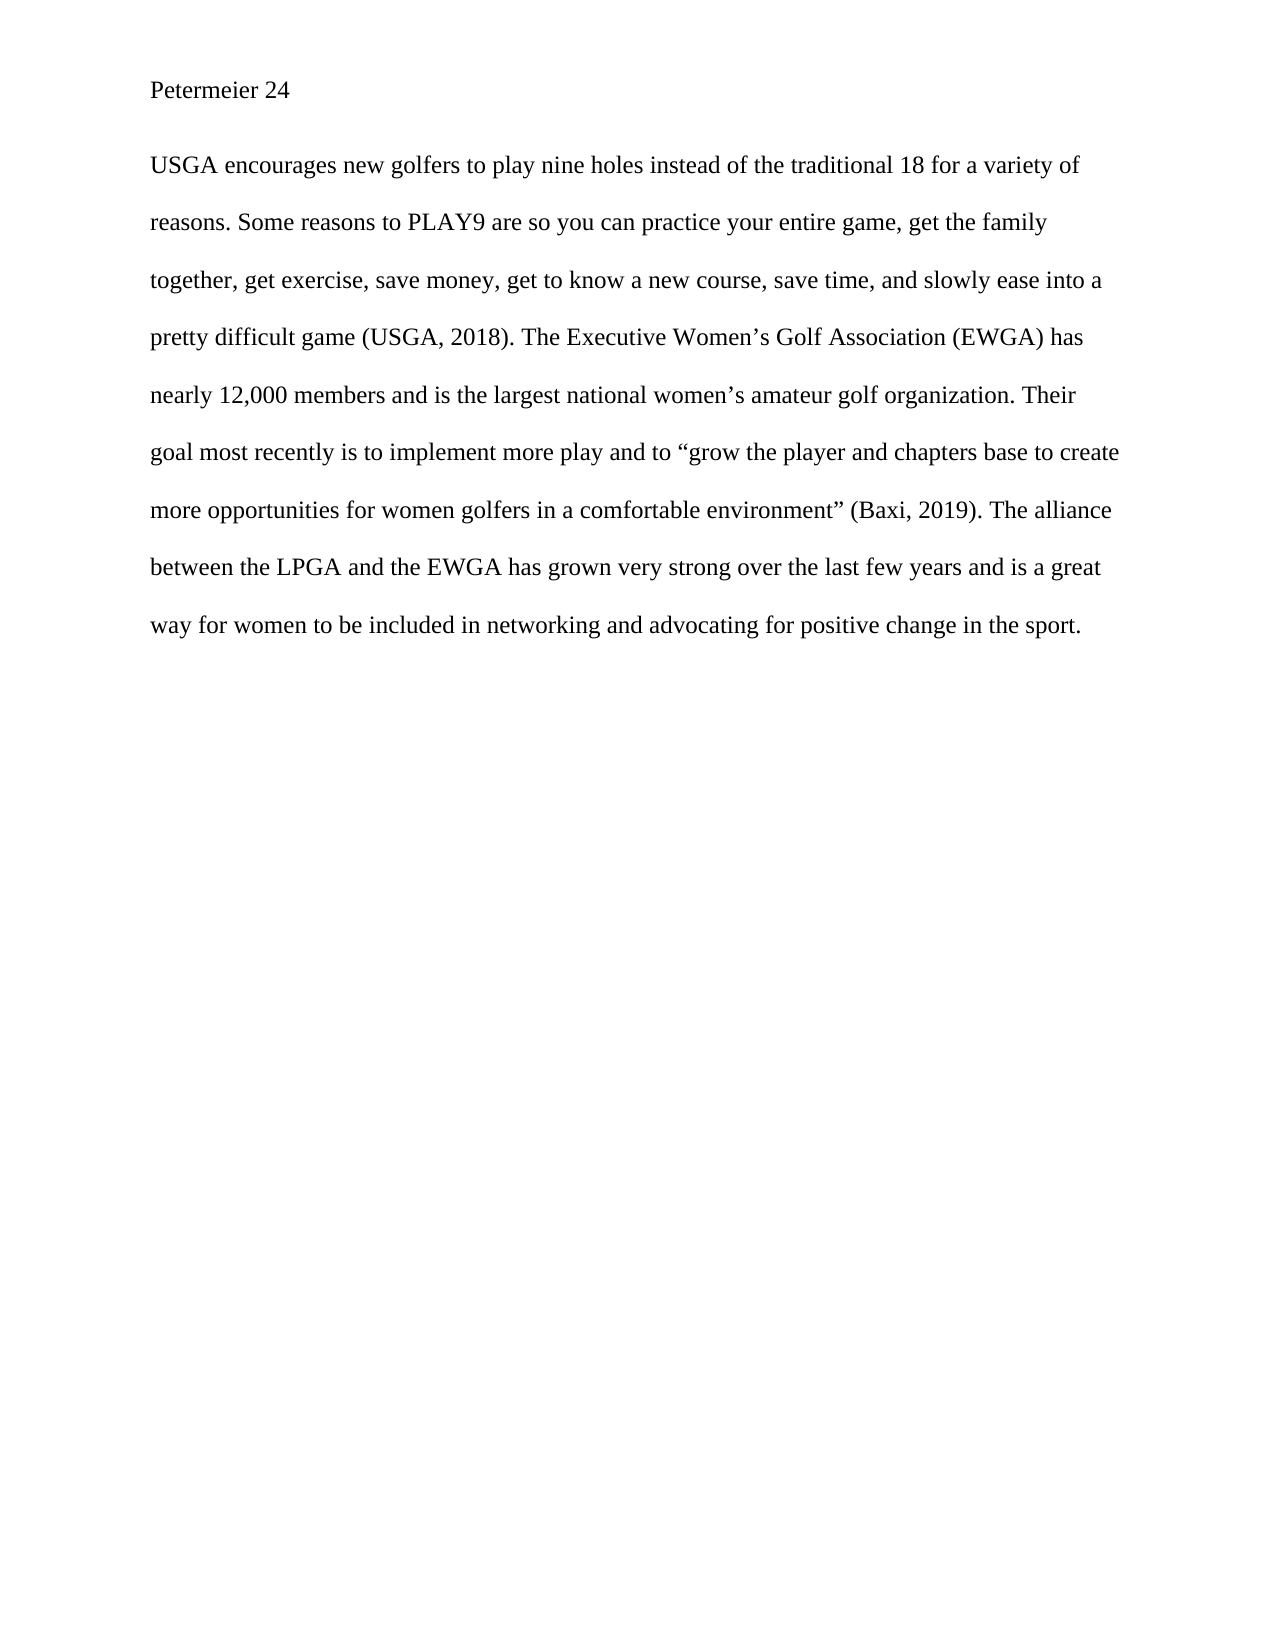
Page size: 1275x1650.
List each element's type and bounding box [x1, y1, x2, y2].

text [150, 150, 1125, 639]
